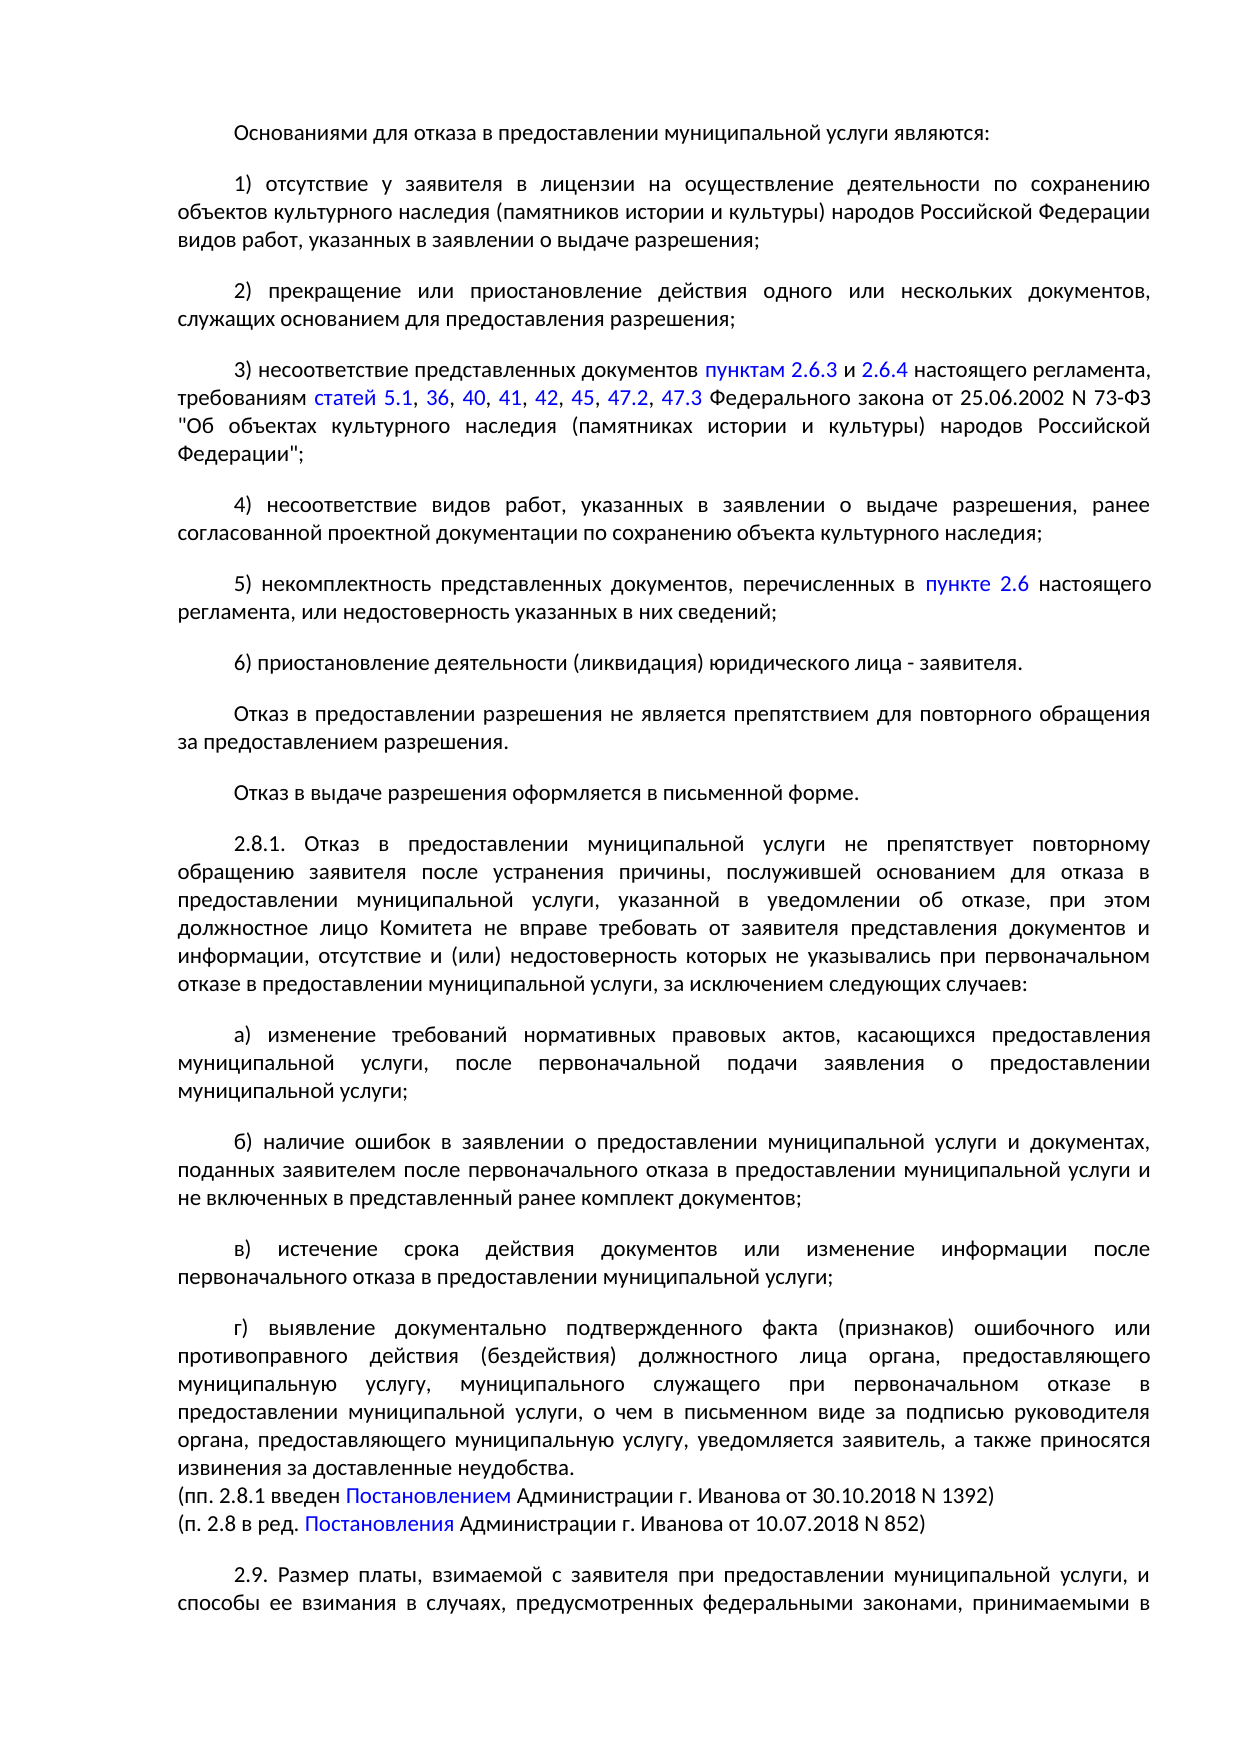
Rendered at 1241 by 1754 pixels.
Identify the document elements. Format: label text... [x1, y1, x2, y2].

text (пп. 2.8.1 введен Постановлением Администрации г. Иванова от 30.10.2018 N 1392) [177, 1481, 1152, 1509]
text 1) отсутствие у заявителя в лицензии на осуществление деятельности по сохранению объектов культурного наследия (памятников истории и культуры) народов Российской Федерации видов работ, указанных в заявлении о выдаче разрешения; [177, 169, 1152, 253]
text в) истечение срока действия документов или изменение информации после первоначального отказа в предоставлении муниципальной услуги; [177, 1234, 1152, 1290]
text 3) несоответствие представленных документов пунктам 2.6.3 и 2.6.4 настоящего регламента, требованиям статей 5.1, 36, 40, 41, 42, 45, 47.2, 47.3 Федерального закона от 25.06.2002 N 73-ФЗ "Об объектах культурного наследия (памятниках истории и культуры) народов Российской Федерации"; [177, 355, 1152, 467]
text 2.8.1. Отказ в предоставлении муниципальной услуги не препятствует повторному обращению заявителя после устранения причины, послужившей основанием для отказа в предоставлении муниципальной услуги, указанной в уведомлении об отказе, при этом должностное лицо Комитета не вправе требовать от заявителя представления документов и информации, отсутствие и (или) недостоверность которых не указывались при первоначальном отказе в предоставлении муниципальной услуги, за исключением следующих случаев: [177, 829, 1152, 997]
text 4) несоответствие видов работ, указанных в заявлении о выдаче разрешения, ранее согласованной проектной документации по сохранению объекта культурного наследия; [177, 490, 1152, 546]
text г) выявление документально подтвержденного факта (признаков) ошибочного или противоправного действия (бездействия) должностного лица органа, предоставляющего муниципальную услугу, муниципального служащего при первоначальном отказе в предоставлении муниципальной услуги, о чем в письменном виде за подписью руководителя органа, предоставляющего муниципальную услугу, уведомляется заявитель, а также приносятся извинения за доставленные неудобства. [177, 1313, 1152, 1481]
text 2) прекращение или приостановление действия одного или нескольких документов, служащих основанием для предоставления разрешения; [177, 276, 1152, 332]
text 6) приостановление деятельности (ликвидация) юридического лица - заявителя. [177, 648, 1152, 676]
text 5) некомплектность представленных документов, перечисленных в пункте 2.6 настоящего регламента, или недостоверность указанных в них сведений; [177, 569, 1152, 625]
text Основаниями для отказа в предоставлении муниципальной услуги являются: [177, 118, 1152, 146]
text (п. 2.8 в ред. Постановления Администрации г. Иванова от 10.07.2018 N 852) [177, 1509, 1152, 1537]
text Отказ в предоставлении разрешения не является препятствием для повторного обращения за предоставлением разрешения. [177, 699, 1152, 755]
text Отказ в выдаче разрешения оформляется в письменной форме. [177, 778, 1152, 806]
text а) изменение требований нормативных правовых актов, касающихся предоставления муниципальной услуги, после первоначальной подачи заявления о предоставлении муниципальной услуги; [177, 1020, 1152, 1104]
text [177, 1560, 1152, 1616]
text б) наличие ошибок в заявлении о предоставлении муниципальной услуги и документах, поданных заявителем после первоначального отказа в предоставлении муниципальной услуги и не включенных в представленный ранее комплект документов; [177, 1127, 1152, 1211]
